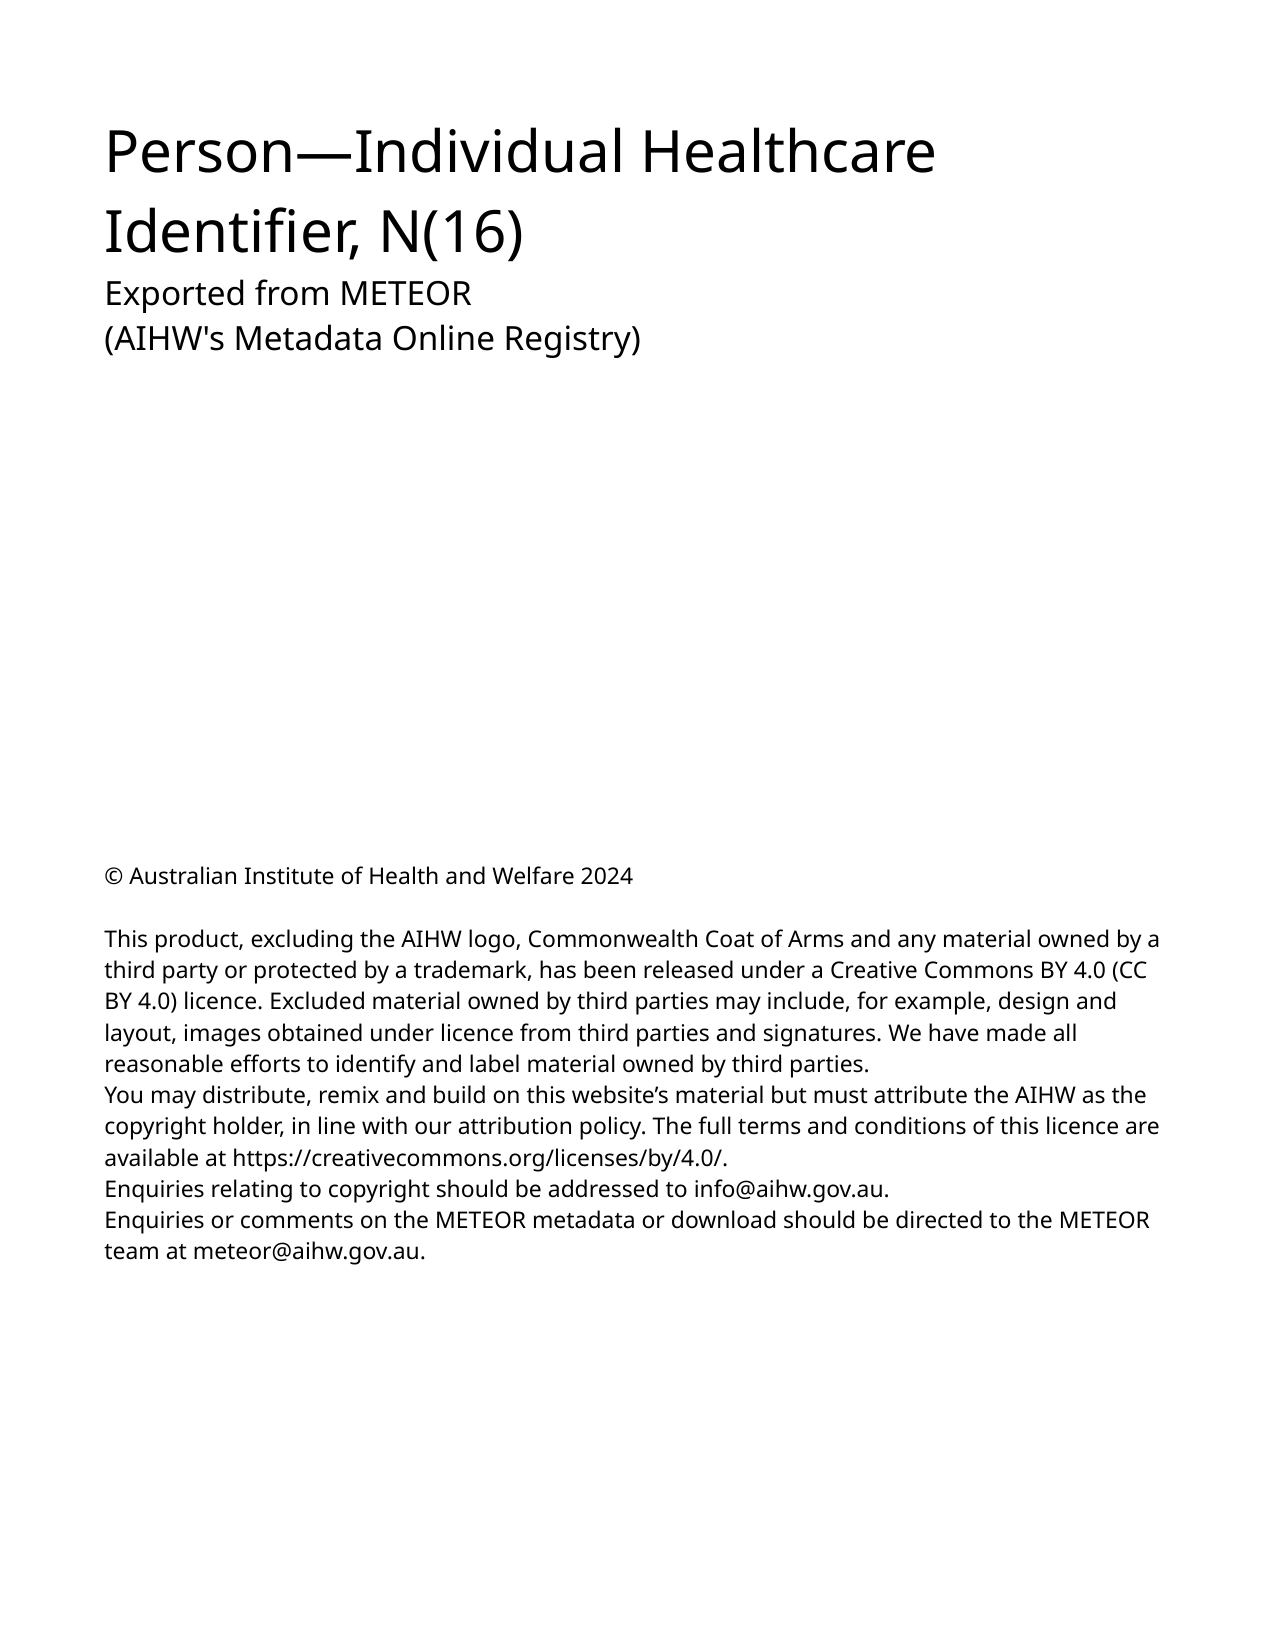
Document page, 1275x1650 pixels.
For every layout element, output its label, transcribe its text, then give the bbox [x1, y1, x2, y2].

title Person—Individual Healthcare Identifier, N(16) [104, 110, 1171, 269]
subtitle (AIHW's Metadata Online Registry) [104, 315, 1171, 360]
subtitle Exported from METEOR [104, 269, 1171, 315]
text Enquiries relating to copyright should be addressed to info@aihw.gov.au. [104, 1173, 1171, 1204]
text Enquiries or comments on the METEOR metadata or download should be directed to the METEOR team at meteor@aihw.gov.au. [104, 1204, 1171, 1266]
text You may distribute, remix and build on this website’s material but must attribute the AIHW as the copyright holder, in line with our attribution policy. The full terms and conditions of this licence are available at https://creativecommons.org/licenses/by/4.0/. [104, 1079, 1171, 1173]
text © Australian Institute of Health and Welfare 2024 [104, 860, 1171, 891]
text This product, excluding the AIHW logo, Commonwealth Coat of Arms and any material owned by a third party or protected by a trademark, has been released under a Creative Commons BY 4.0 (CC BY 4.0) licence. Excluded material owned by third parties may include, for example, design and layout, images obtained under licence from third parties and signatures. We have made all reasonable efforts to identify and label material owned by third parties. [104, 923, 1171, 1079]
